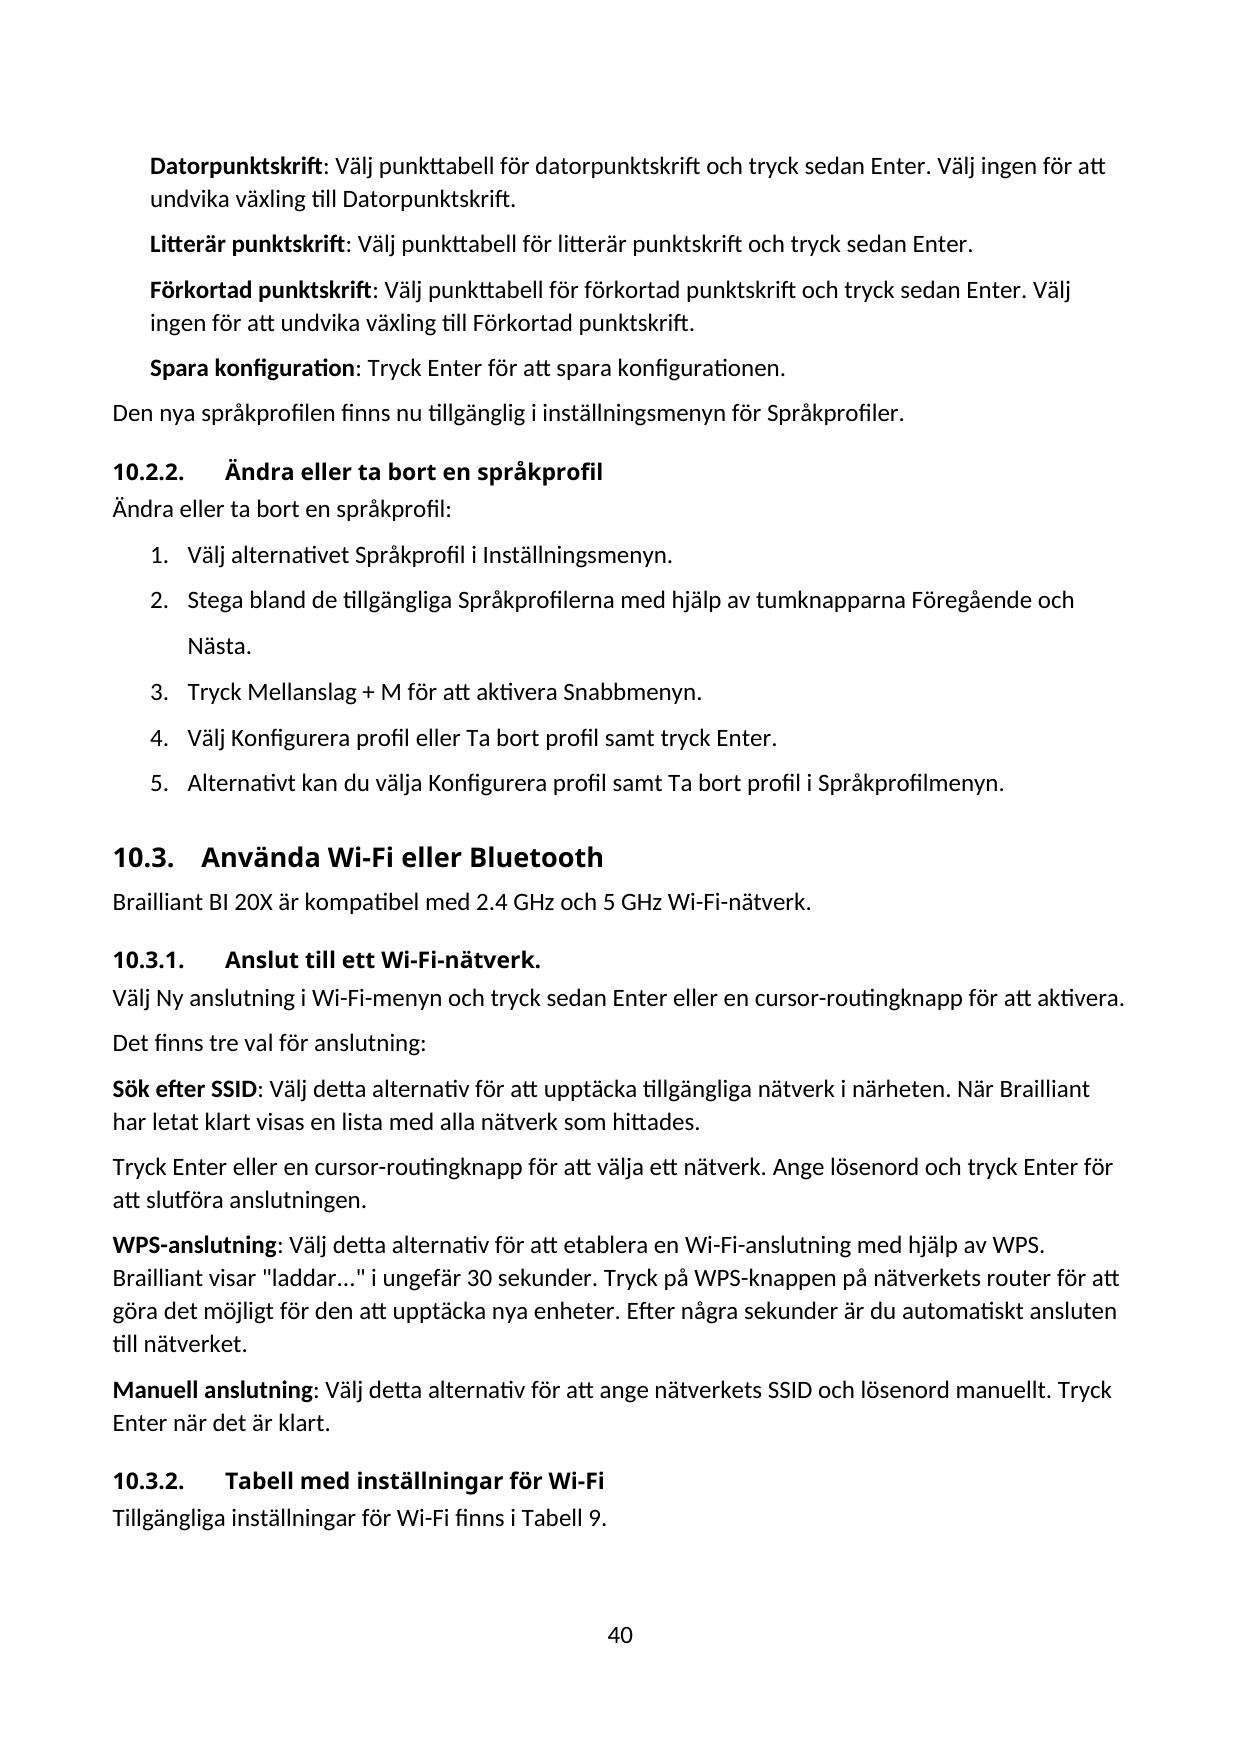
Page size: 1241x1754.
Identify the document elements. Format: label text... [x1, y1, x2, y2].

text Det finns tre val för anslutning: [112, 1027, 1128, 1058]
subtitle Ändra eller ta bort en språkprofil [112, 455, 1128, 487]
text Brailliant BI 20X är kompatibel med 2.4 GHz och 5 GHz Wi-Fi-nätverk. [112, 886, 1128, 917]
text Ändra eller ta bort en språkprofil: [112, 493, 1128, 524]
subtitle Tabell med inställningar för Wi-Fi [112, 1464, 1128, 1496]
text WPS-anslutning: Välj detta alternativ för att etablera en Wi-Fi-anslutning med hjälp av WPS. Brailliant visar "laddar..." i ungefär 30 sekunder. Tryck på WPS-knappen på nätverkets router för att göra det möjligt för den att upptäcka nya enheter. Efter några sekunder är du automatiskt ansluten till nätverket. [112, 1229, 1128, 1359]
text Den nya språkprofilen finns nu tillgänglig i inställningsmenyn för Språkprofiler. [112, 397, 1128, 428]
text Sök efter SSID: Välj detta alternativ för att upptäcka tillgängliga nätverk i närheten. När Brailliant har letat klart visas en lista med alla nätverk som hittades. [112, 1073, 1128, 1136]
list Litterär punktskrift: Välj punkttabell för litterär punktskrift och tryck sedan Enter. [112, 228, 1128, 259]
list Förkortad punktskrift: Välj punkttabell för förkortad punktskrift och tryck sedan Enter. Välj ingen för att undvika växling till Förkortad punktskrift. [112, 274, 1128, 337]
list Välj alternativet Språkprofil i Inställningsmenyn. [150, 539, 1128, 569]
list Spara konfiguration: Tryck Enter för att spara konfigurationen. [112, 352, 1128, 383]
list Välj Konfigurera profil eller Ta bort profil samt tryck Enter. [150, 722, 1128, 752]
text Tillgängliga inställningar för Wi-Fi finns i Tabell 9. [112, 1502, 1128, 1533]
text Manuell anslutning: Välj detta alternativ för att ange nätverkets SSID och lösenord manuellt. Tryck Enter när det är klart. [112, 1374, 1128, 1437]
list Stega bland de tillgängliga Språkprofilerna med hjälp av tumknapparna Föregående och Nästa. [150, 584, 1128, 661]
list Datorpunktskrift: Välj punkttabell för datorpunktskrift och tryck sedan Enter. Välj ingen för att undvika växling till Datorpunktskrift. [112, 150, 1128, 213]
list Tryck Mellanslag + M för att aktivera Snabbmenyn. [150, 676, 1128, 706]
text Tryck Enter eller en cursor-routingknapp för att välja ett nätverk. Ange lösenord och tryck Enter för att slutföra anslutningen. [112, 1151, 1128, 1215]
text Välj Ny anslutning i Wi-Fi-menyn och tryck sedan Enter eller en cursor-routingknapp för att aktivera. [112, 982, 1128, 1013]
subtitle Anslut till ett Wi-Fi-nätverk. [112, 944, 1128, 975]
subtitle Använda Wi-Fi eller Bluetooth [112, 838, 1128, 875]
list Alternativt kan du välja Konfigurera profil samt Ta bort profil i Språkprofilmenyn. [150, 767, 1128, 798]
